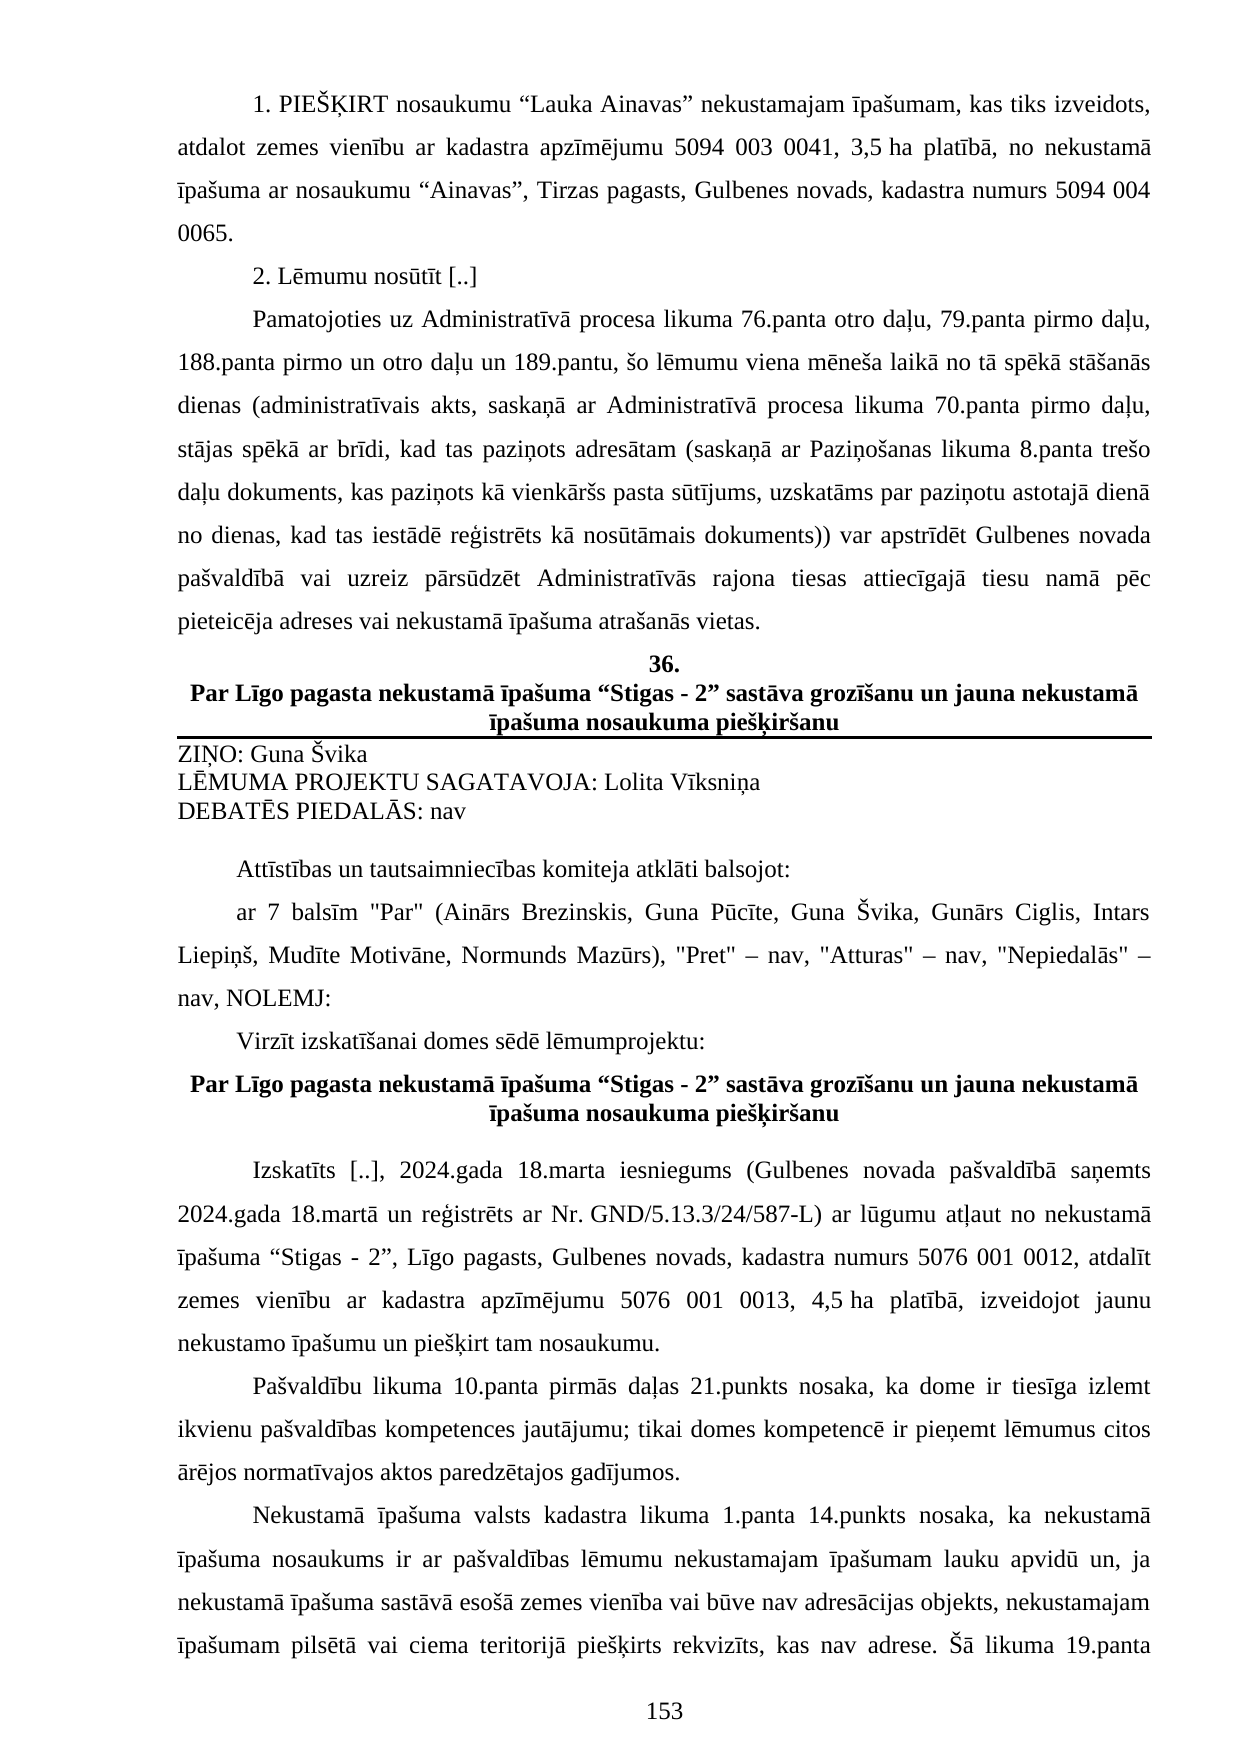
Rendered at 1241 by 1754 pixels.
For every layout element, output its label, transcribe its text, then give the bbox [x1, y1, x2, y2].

text 36. [177, 649, 1152, 678]
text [177, 1501, 1152, 1659]
text Pašvaldību likuma 10.panta pirmās daļas 21.punkts nosaka, ka dome ir tiesīga izlemt ikvienu pašvaldības kompetences jautājumu; tikai domes kompetencē ir pieņemt lēmumus citos ārējos normatīvajos aktos paredzētajos gadījumos. [177, 1371, 1152, 1486]
text Izskatīts [..], 2024.gada 18.marta iesniegums (Gulbenes novada pašvaldībā saņemts 2024.gada 18.martā un reģistrēts ar Nr. GND/5.13.3/24/587-L) ar lūgumu atļaut no nekustamā īpašuma “Stigas - 2”, Līgo pagasts, Gulbenes novads, kadastra numurs 5076 001 0012, atdalīt zemes vienību ar kadastra apzīmējumu 5076 001 0013, 4,5 ha platībā, izveidojot jaunu nekustamo īpašumu un piešķirt tam nosaukumu. [177, 1156, 1152, 1357]
text DEBATĒS PIEDALĀS: nav [177, 796, 1152, 825]
text Attīstības un tautsaimniecības komiteja atklāti balsojot: [177, 854, 1152, 882]
text Pamatojoties uz Administratīvā procesa likuma 76.panta otro daļu, 79.panta pirmo daļu, 188.panta pirmo un otro daļu un 189.pantu, šo lēmumu viena mēneša laikā no tā spēkā stāšanās dienas (administratīvais akts, saskaņā ar Administratīvā procesa likuma 70.panta pirmo daļu, stājas spēkā ar brīdi, kad tas paziņots adresātam (saskaņā ar Paziņošanas likuma 8.panta trešo daļu dokuments, kas paziņots kā vienkāršs pasta sūtījums, uzskatāms par paziņotu astotajā dienā no dienas, kad tas iestādē reģistrēts kā nosūtāmais dokuments)) var apstrīdēt Gulbenes novada pašvaldībā vai uzreiz pārsūdzēt Administratīvās rajona tiesas attiecīgajā tiesu namā pēc pieteicēja adreses vai nekustamā īpašuma atrašanās vietas. [177, 304, 1152, 635]
text 1. PIEŠĶIRT nosaukumu “Lauka Ainavas” nekustamajam īpašumam, kas tiks izveidots, atdalot zemes vienību ar kadastra apzīmējumu 5094 003 0041, 3,5 ha platībā, no nekustamā īpašuma ar nosaukumu “Ainavas”, Tirzas pagasts, Gulbenes novads, kadastra numurs 5094 004 0065. [177, 89, 1152, 247]
text ar 7 balsīm "Par" (Ainārs Brezinskis, Guna Pūcīte, Guna Švika, Gunārs Ciglis, Intars Liepiņš, Mudīte Motivāne, Normunds Mazūrs), "Pret" – nav, "Atturas" – nav, "Nepiedalās" – nav, NOLEMJ: [177, 897, 1152, 1012]
text ZIŅO: Guna Švika [177, 739, 1152, 767]
text Par Līgo pagasta nekustamā īpašuma “Stigas - 2” sastāva grozīšanu un jauna nekustamā īpašuma nosaukuma piešķiršanu [177, 1069, 1152, 1127]
text Virzīt izskatīšanai domes sēdē lēmumprojektu: [177, 1026, 1152, 1055]
text 2. Lēmumu nosūtīt [..] [177, 261, 1152, 290]
text LĒMUMA PROJEKTU SAGATAVOJA: Lolita Vīksniņa [177, 767, 1152, 796]
text Par Līgo pagasta nekustamā īpašuma “Stigas - 2” sastāva grozīšanu un jauna nekustamā īpašuma nosaukuma piešķiršanu [177, 678, 1152, 736]
